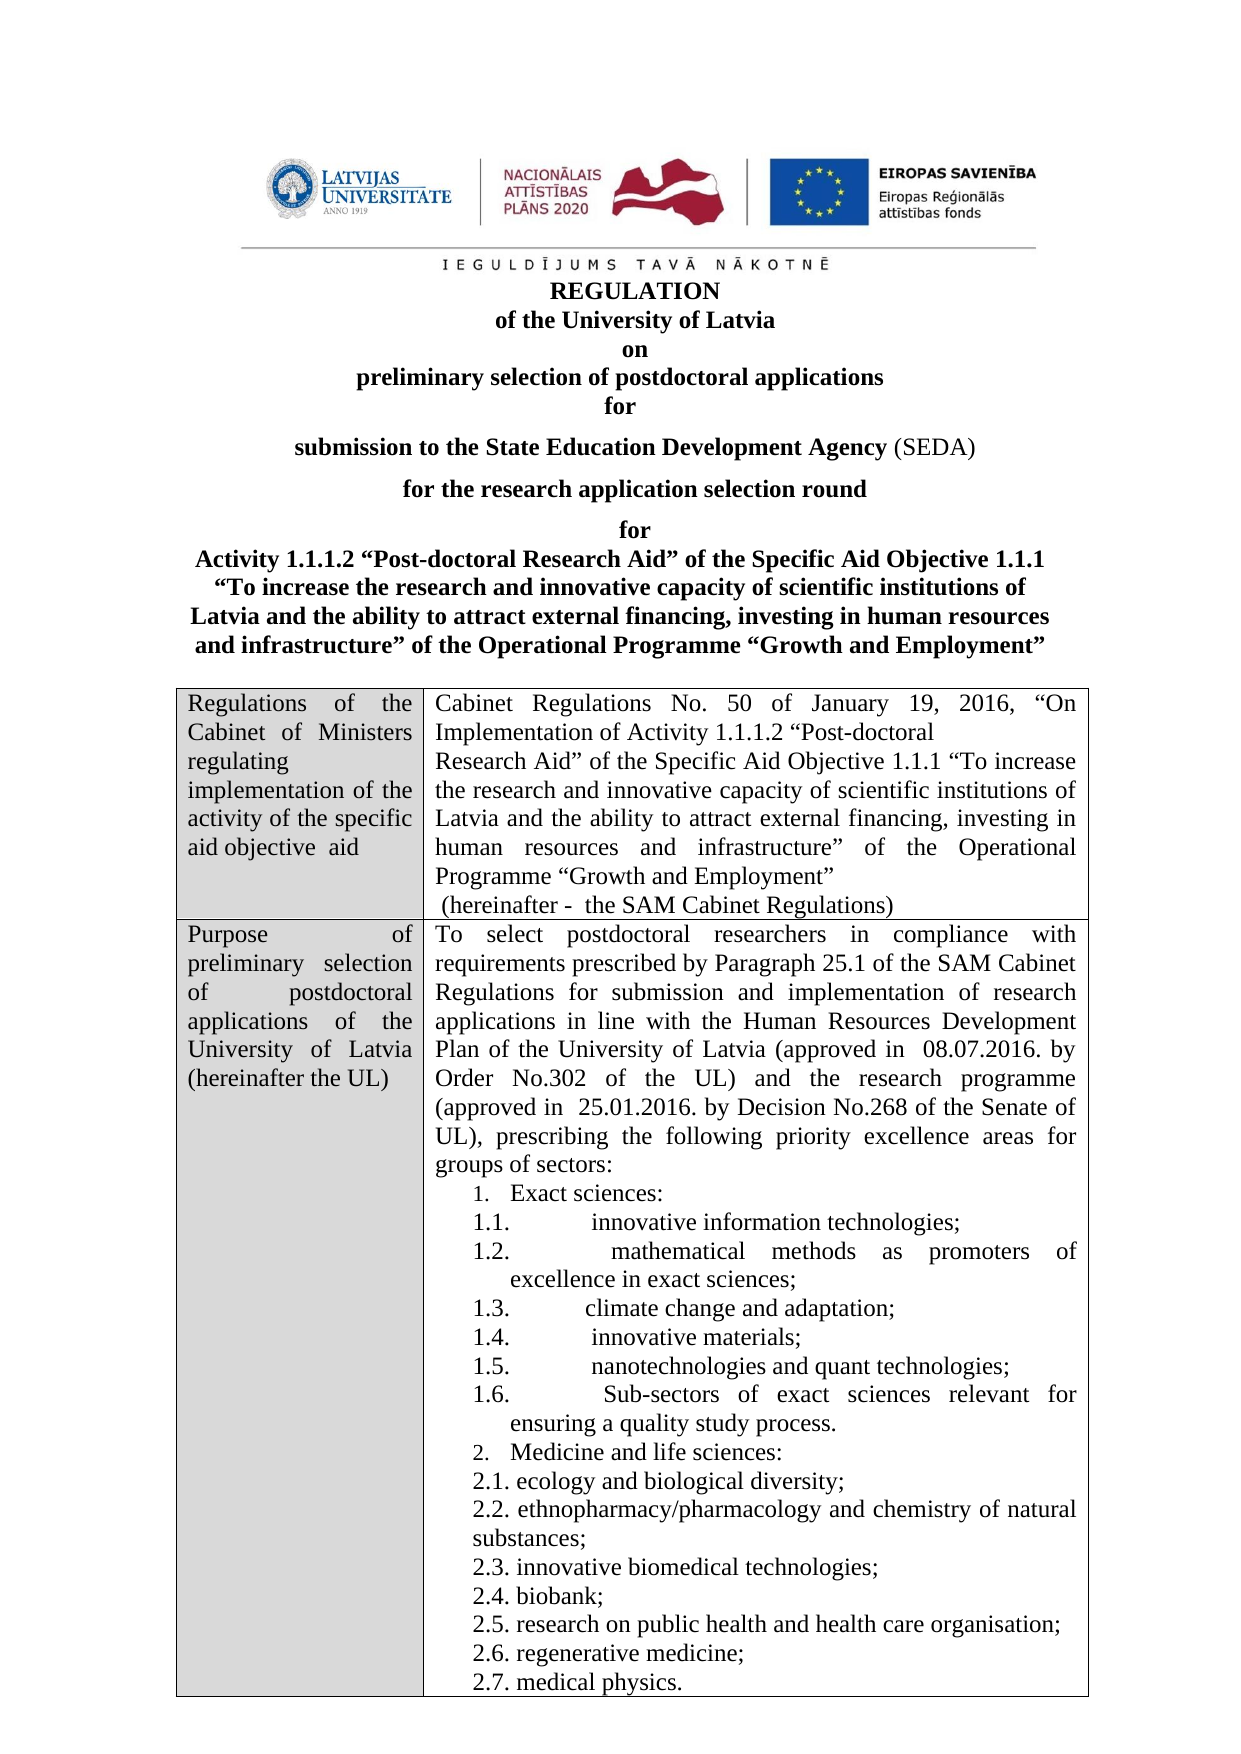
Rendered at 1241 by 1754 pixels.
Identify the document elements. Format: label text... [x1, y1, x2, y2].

text submission to the State Education Development Agency (SEDA) [217, 432, 1053, 461]
table_header Regulations of the Cabinet of Ministers regulating implementation of the activity of the specific aid objective aid [177, 689, 423, 918]
text Activity 1.1.1.2 “Post-doctoral Research Aid” of the Specific Aid Objective 1.1.1 “To increase the research and innovative capacity of scientific institutions of Latvia and the ability to attract external financing, investing in human resources and infrastructure” of the Operational Programme “Growth and Employment” [187, 544, 1053, 659]
text preliminary selection of postdoctoral applications [187, 362, 1053, 391]
picture [217, 132, 1083, 277]
text for [217, 515, 1053, 544]
text on [217, 334, 1053, 362]
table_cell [424, 920, 1088, 1696]
text of the University of Latvia [217, 305, 1053, 334]
text for [187, 391, 1053, 420]
text for the research application selection round [217, 474, 1053, 502]
text REGULATION [217, 277, 1053, 305]
table_header Cabinet Regulations No. 50 of January 19, 2016, “On Implementation of Activity 1.1.1.2 “Post-doctoral Research Aid” of the Specific Aid Objective 1.1.1 “To increase the research and innovative capacity of scientific institutions of Latvia and the ability to attract external financing, investing in human resources and infrastructure” of the Operational Programme “Growth and Employment” (hereinafter - the SAM Cabinet Regulations) [424, 689, 1088, 918]
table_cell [177, 920, 423, 1696]
